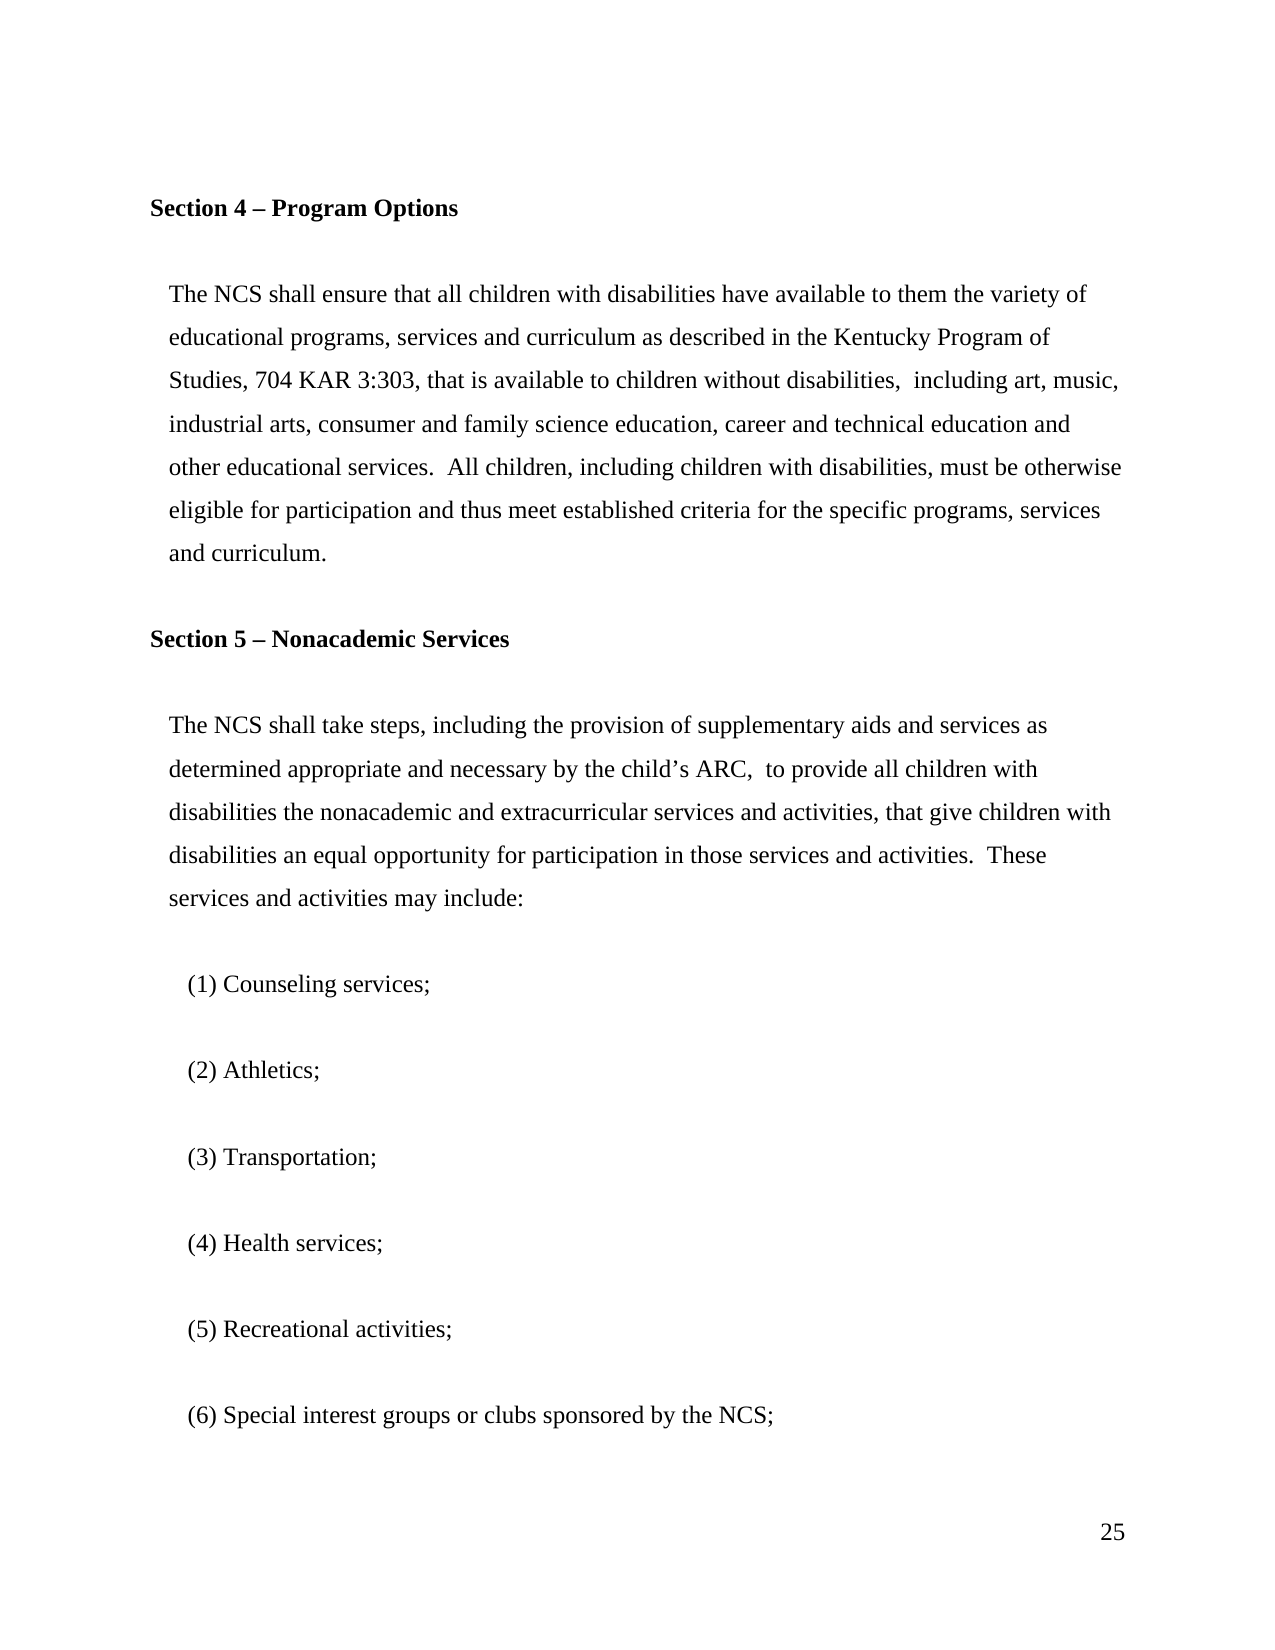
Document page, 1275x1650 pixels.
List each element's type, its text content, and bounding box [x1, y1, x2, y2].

text Section 5 – Nonacademic Services [150, 624, 1125, 653]
text (2) Athletics; [187, 1056, 1125, 1084]
text Section 4 – Program Options [150, 193, 1125, 222]
text (6) Special interest groups or clubs sponsored by the NCS; [187, 1401, 1125, 1429]
text (5) Recreational activities; [187, 1314, 1125, 1343]
text The NCS shall take steps, including the provision of supplementary aids and services as determined appropriate and necessary by the child’s ARC, to provide all children with disabilities the nonacademic and extracurricular services and activities, that give children with disabilities an equal opportunity for participation in those services and activities. These services and activities may include: [169, 711, 1125, 912]
text (4) Health services; [187, 1228, 1125, 1257]
text The NCS shall ensure that all children with disabilities have available to them the variety of educational programs, services and curriculum as described in the Kentucky Program of Studies, 704 KAR 3:303, that is available to children without disabilities, including art, music, industrial arts, consumer and family science education, career and technical education and other educational services. All children, including children with disabilities, must be otherwise eligible for participation and thus meet established criteria for the specific programs, services and curriculum. [169, 279, 1125, 567]
text (1) Counseling services; [187, 969, 1125, 998]
text (3) Transportation; [187, 1142, 1125, 1171]
